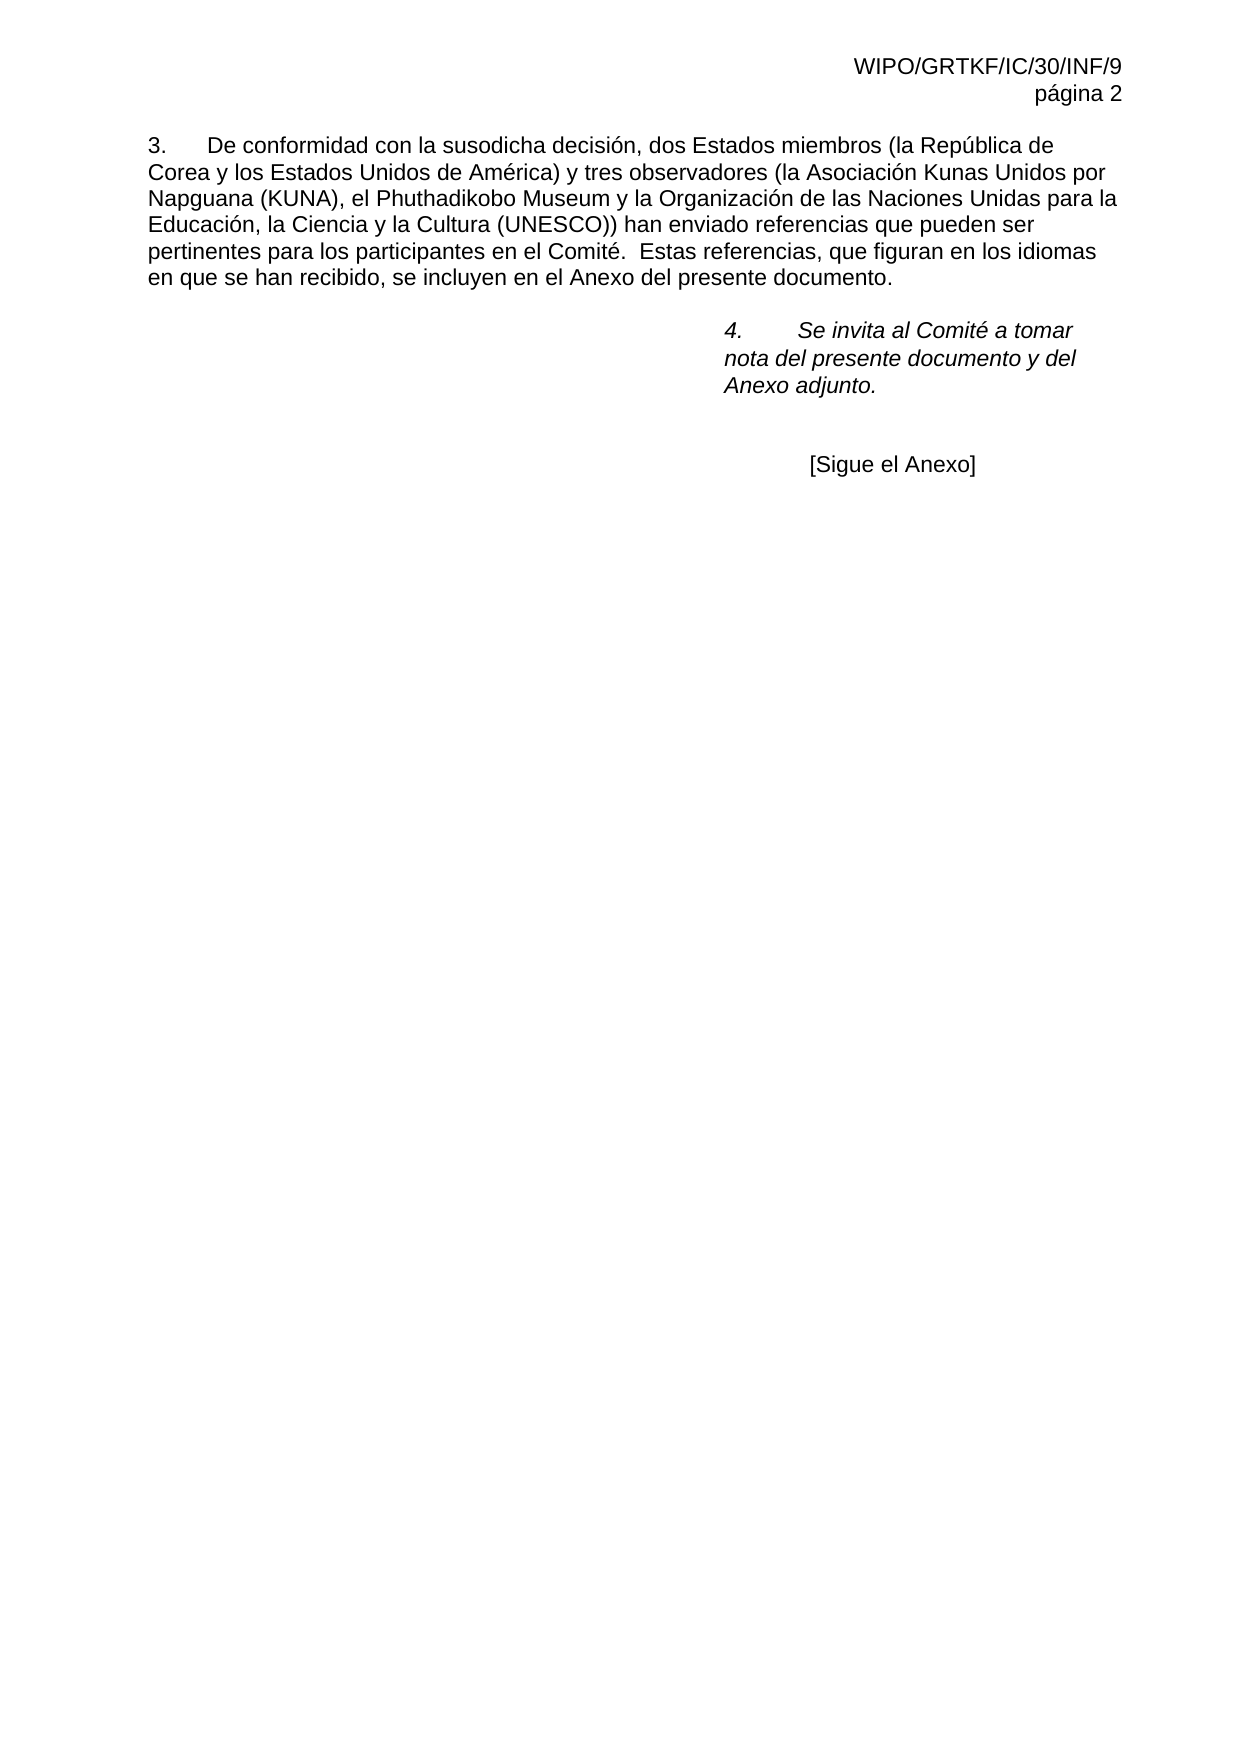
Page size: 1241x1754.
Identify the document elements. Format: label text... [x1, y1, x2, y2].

text [Sigue el Anexo] [663, 450, 1122, 477]
text 3. De conformidad con la susodicha decisión, dos Estados miembros (la República de Corea y los Estados Unidos de América) y tres observadores (la Asociación Kunas Unidos por Napguana (KUNA), el Phuthadikobo Museum y la Organización de las Naciones Unidas para la Educación, la Ciencia y la Cultura (UNESCO)) han enviado referencias que pueden ser pertinentes para los participantes en el Comité. Estas referencias, que figuran en los idiomas en que se han recibido, se incluyen en el Anexo del presente documento. [148, 132, 1122, 290]
text 4. Se invita al Comité a tomar nota del presente documento y del Anexo adjunto. [724, 317, 1122, 398]
